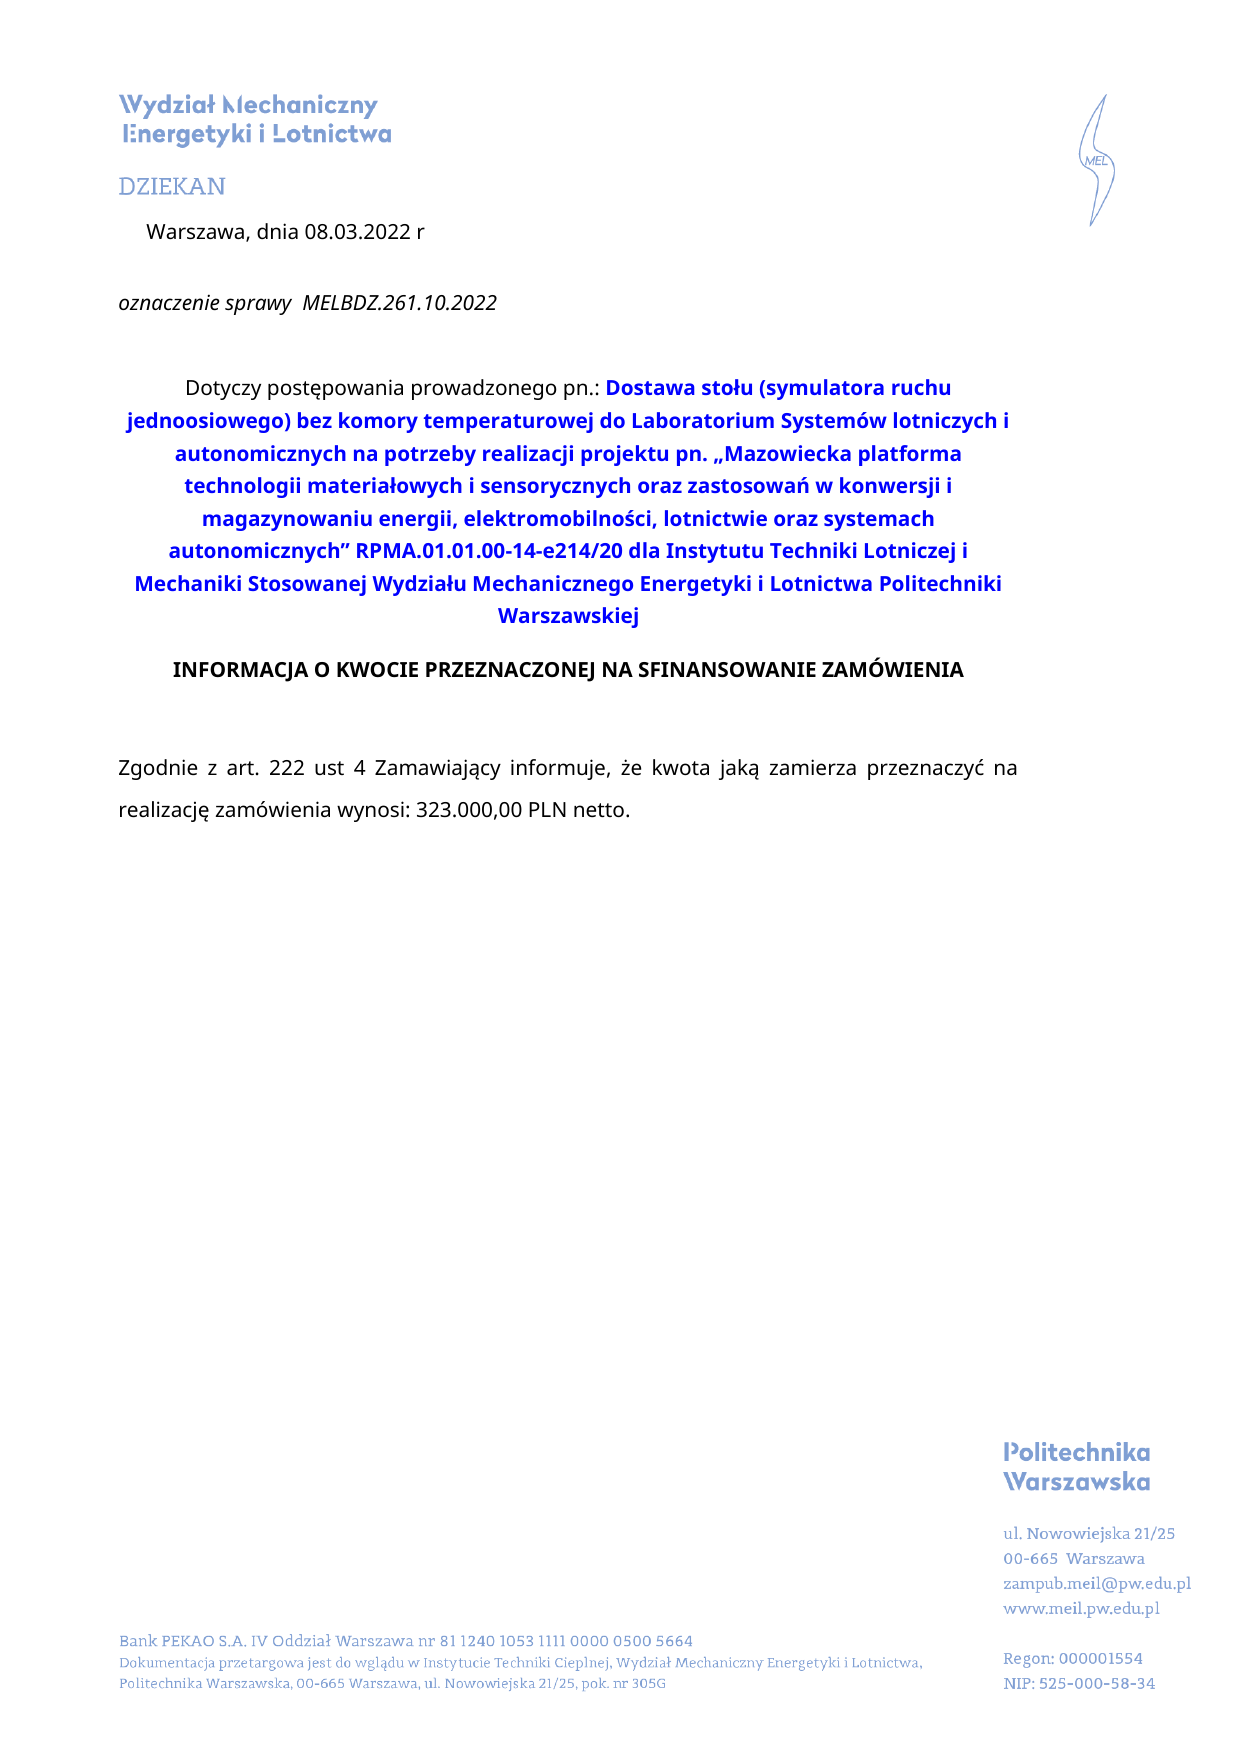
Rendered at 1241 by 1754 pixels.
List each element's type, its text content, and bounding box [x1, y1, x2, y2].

picture [118, 1442, 1236, 1749]
text Warszawa, dnia 08.03.2022 r [118, 213, 1019, 246]
text Zgodnie z art. 222 ust 4 Zamawiający informuje, że kwota jaką zamierza przeznaczyć na realizację zamówienia wynosi: 323.000,00 PLN netto. [118, 753, 1019, 824]
text Dotyczy postępowania prowadzonego pn.: Dostawa stołu (symulatora ruchu jednoosiowego) bez komory temperaturowej do Laboratorium Systemów lotniczych i autonomicznych na potrzeby realizacji projektu pn. „Mazowiecka platforma technologii materiałowych i sensorycznych oraz zastosowań w konwersji i magazynowaniu energii, elektromobilności, lotnictwie oraz systemach autonomicznych” RPMA.01.01.00-14-e214/20 dla Instytutu Techniki Lotniczej i Mechaniki Stosowanej Wydziału Mechanicznego Energetyki i Lotnictwa Politechniki Warszawskiej [118, 373, 1019, 630]
picture [1, 1, 1236, 226]
text oznaczenie sprawy MELBDZ.261.10.2022 [118, 288, 1019, 317]
text INFORMACJA O KWOCIE PRZEZNACZONEJ NA SFINANSOWANIE ZAMÓWIENIA [118, 655, 1019, 683]
